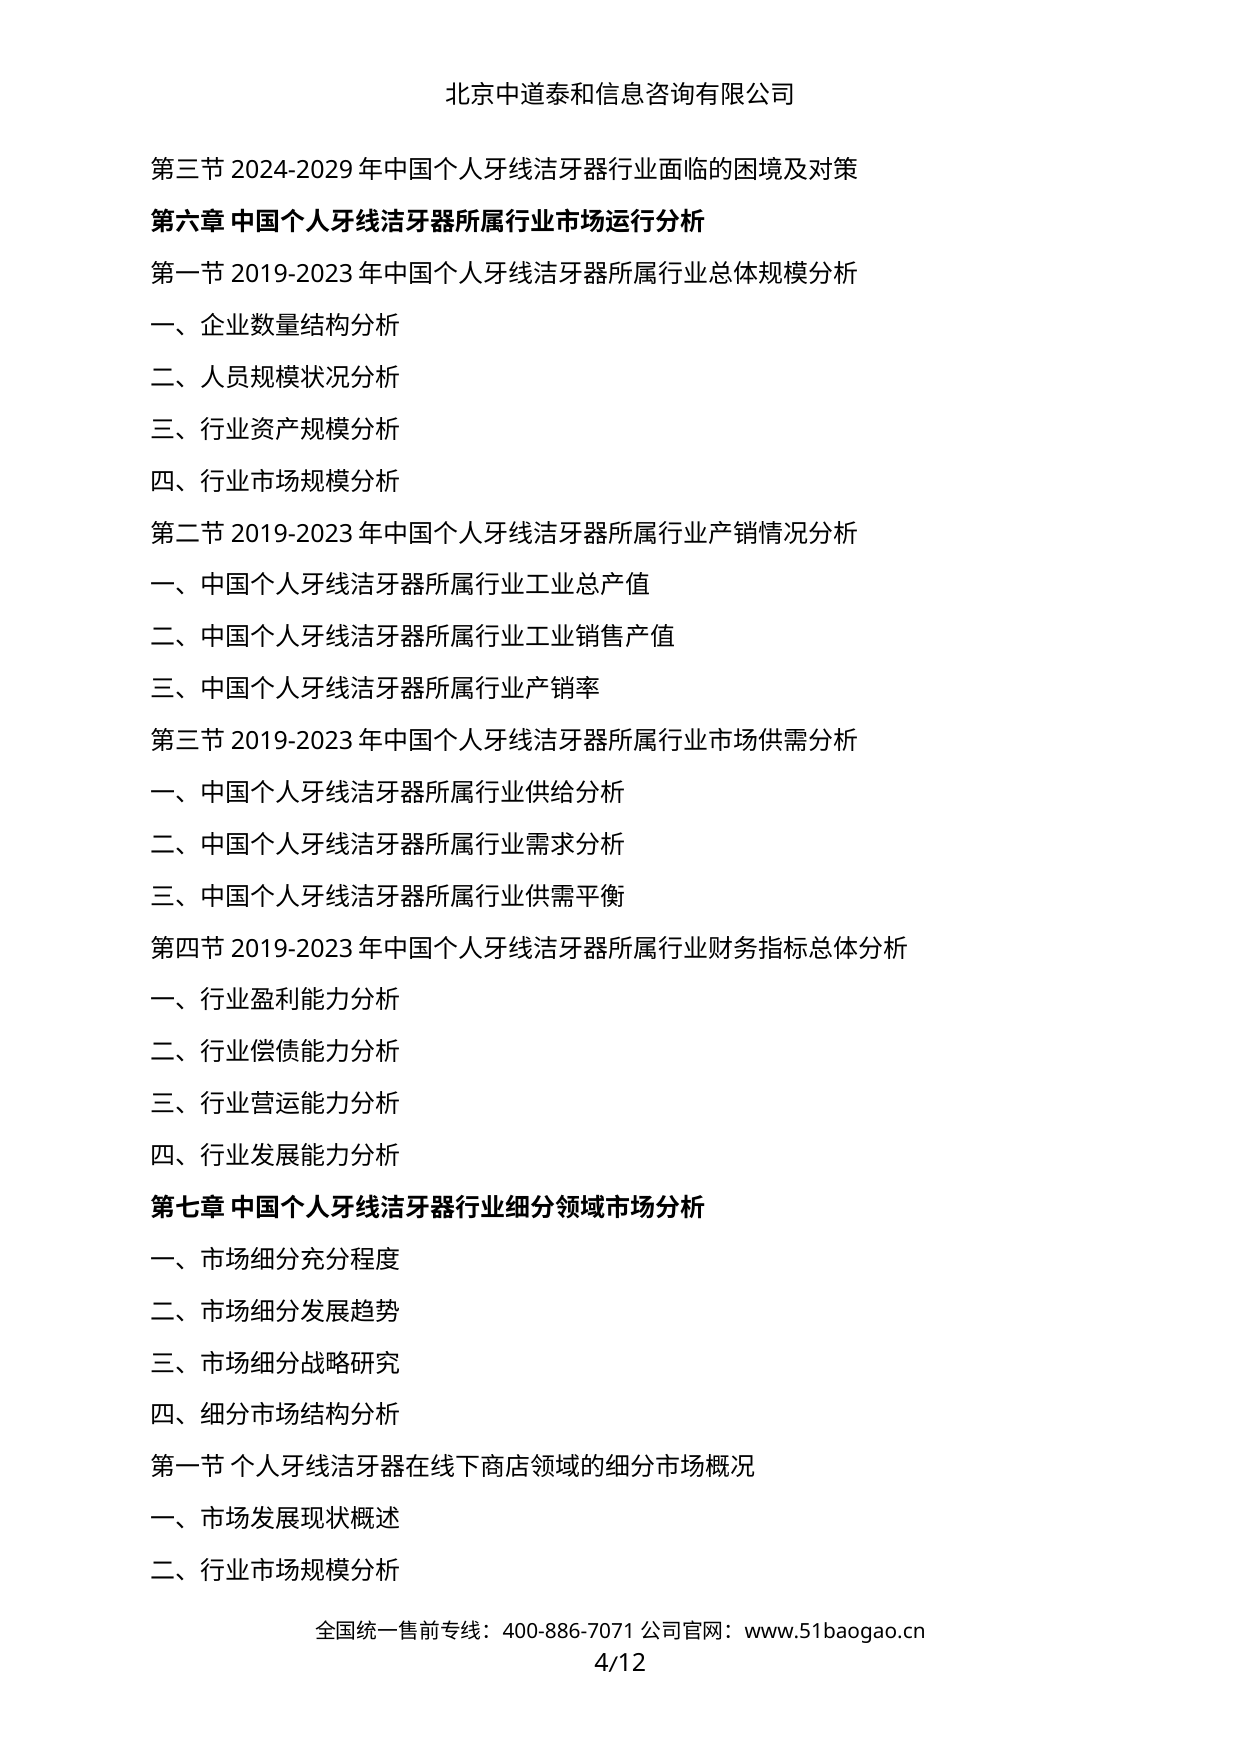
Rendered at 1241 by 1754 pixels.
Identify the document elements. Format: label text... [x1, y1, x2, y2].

text 二、中国个人牙线洁牙器所属行业需求分析 [150, 824, 1090, 861]
text 二、市场细分发展趋势 [150, 1291, 1090, 1327]
text 三、中国个人牙线洁牙器所属行业产销率 [150, 669, 1090, 705]
text 第四节 2019-2023年中国个人牙线洁牙器所属行业财务指标总体分析 [150, 928, 1090, 964]
text 第六章 中国个人牙线洁牙器所属行业市场运行分析 [150, 202, 1090, 238]
text 一、企业数量结构分析 [150, 306, 1090, 342]
text 三、市场细分战略研究 [150, 1343, 1090, 1379]
text 三、行业营运能力分析 [150, 1084, 1090, 1120]
text 二、中国个人牙线洁牙器所属行业工业销售产值 [150, 617, 1090, 653]
text 第三节 2024-2029年中国个人牙线洁牙器行业面临的困境及对策 [150, 150, 1090, 186]
text 一、行业盈利能力分析 [150, 980, 1090, 1016]
text 第三节 2019-2023年中国个人牙线洁牙器所属行业市场供需分析 [150, 721, 1090, 757]
text 第二节 2019-2023年中国个人牙线洁牙器所属行业产销情况分析 [150, 513, 1090, 549]
text 一、中国个人牙线洁牙器所属行业供给分析 [150, 772, 1090, 809]
text 二、人员规模状况分析 [150, 357, 1090, 394]
text 二、行业市场规模分析 [150, 1551, 1090, 1587]
text 第七章 中国个人牙线洁牙器行业细分领域市场分析 [150, 1187, 1090, 1224]
text 第一节 2019-2023年中国个人牙线洁牙器所属行业总体规模分析 [150, 254, 1090, 290]
text 一、市场细分充分程度 [150, 1239, 1090, 1276]
text 四、行业市场规模分析 [150, 461, 1090, 497]
text 一、中国个人牙线洁牙器所属行业工业总产值 [150, 565, 1090, 601]
text 三、行业资产规模分析 [150, 409, 1090, 446]
text 三、中国个人牙线洁牙器所属行业供需平衡 [150, 876, 1090, 912]
text 二、行业偿债能力分析 [150, 1032, 1090, 1068]
text 一、市场发展现状概述 [150, 1499, 1090, 1535]
text 四、行业发展能力分析 [150, 1136, 1090, 1172]
text 四、细分市场结构分析 [150, 1395, 1090, 1431]
text 第一节 个人牙线洁牙器在线下商店领域的细分市场概况 [150, 1447, 1090, 1483]
